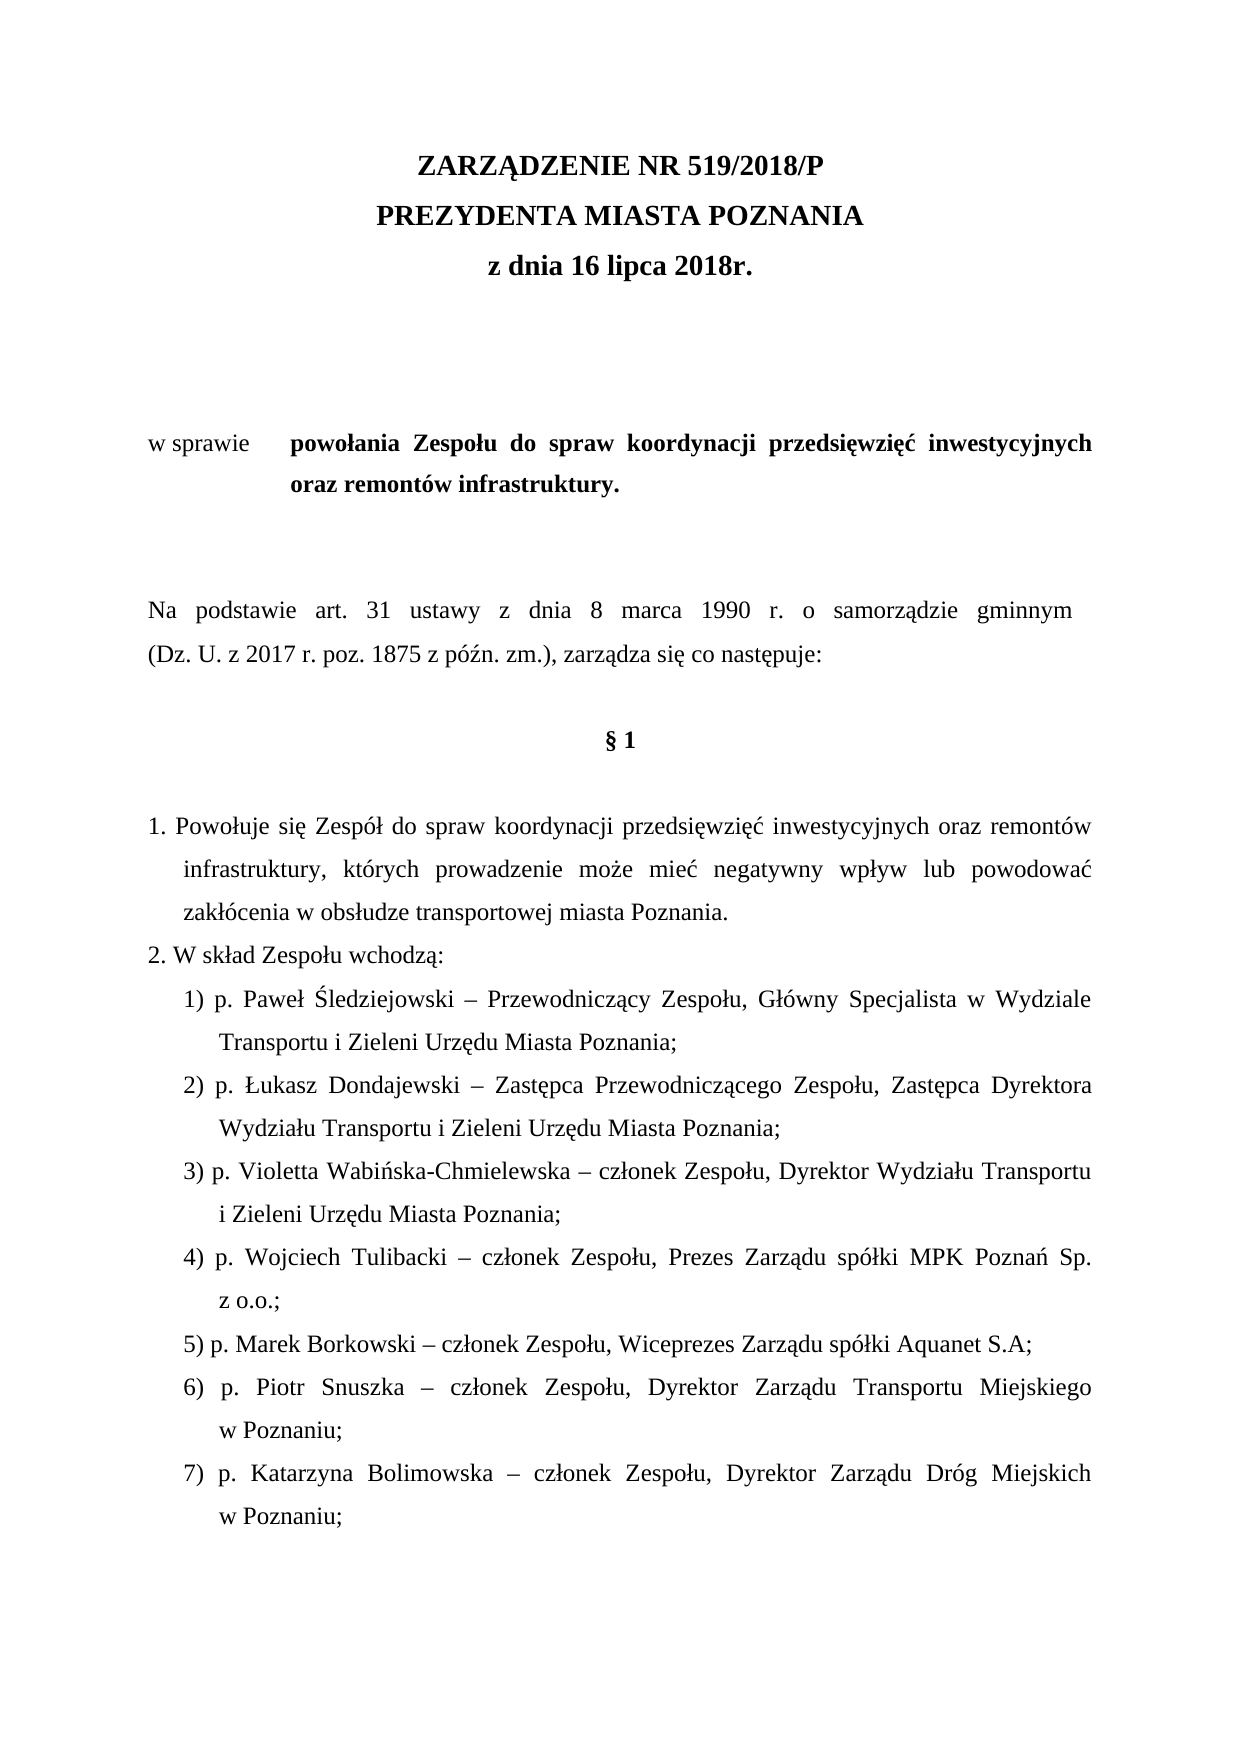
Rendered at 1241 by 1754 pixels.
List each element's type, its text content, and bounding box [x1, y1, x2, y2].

text 1. Powołuje się Zespół do spraw koordynacji przedsięwzięć inwestycyjnych oraz remontów infrastruktury, których prowadzenie może mieć negatywny wpływ lub powodować zakłócenia w obsłudze transportowej miasta Poznania. [148, 811, 1093, 926]
text 1) p. Paweł Śledziejowski – Przewodniczący Zespołu, Główny Specjalista w Wydziale Transportu i Zieleni Urzędu Miasta Poznania; [183, 984, 1093, 1056]
subtitle ZARZĄDZENIE NR [148, 148, 1093, 181]
table_header w sprawie [136, 428, 279, 509]
subtitle PREZYDENTA MIASTA POZNANIA [148, 198, 1093, 231]
text 3) p. Violetta Wabińska-Chmielewska – członek Zespołu, Dyrektor Wydziału Transportu i Zieleni Urzędu Miasta Poznania; [183, 1156, 1093, 1228]
text 5) p. Marek Borkowski – członek Zespołu, Wiceprezes Zarządu spółki Aquanet S.A; [183, 1329, 1093, 1357]
text 4) p. Wojciech Tulibacki – członek Zespołu, Prezes Zarządu spółki MPK Poznań Sp. z o.o.; [183, 1242, 1093, 1314]
table_header powołania Zespołu do spraw koordynacji przedsięwzięć inwestycyjnych oraz remontów infrastruktury. [279, 428, 1104, 509]
text 2. W skład Zespołu wchodzą: [148, 941, 1093, 969]
text 7) p. Katarzyna Bolimowska – członek Zespołu, Dyrektor Zarządu Dróg Miejskich w Poznaniu; [183, 1458, 1093, 1530]
text 6) p. Piotr Snuszka – członek Zespołu, Dyrektor Zarządu Transportu Miejskiego w Poznaniu; [183, 1372, 1093, 1444]
text § 1 [148, 725, 1093, 754]
text Na podstawie art. 31 ustawy z dnia 8 marca 1990 r. o samorządzie gminnym (Dz. U. z 2017 r. poz. 1875 z późn. zm.), zarządza się co następuje: [148, 596, 1093, 667]
text z dnia 16 lipca 2018r. [148, 248, 1093, 282]
text 2) p. Łukasz Dondajewski – Zastępca Przewodniczącego Zespołu, Zastępca Dyrektora Wydziału Transportu i Zieleni Urzędu Miasta Poznania; [183, 1070, 1093, 1142]
